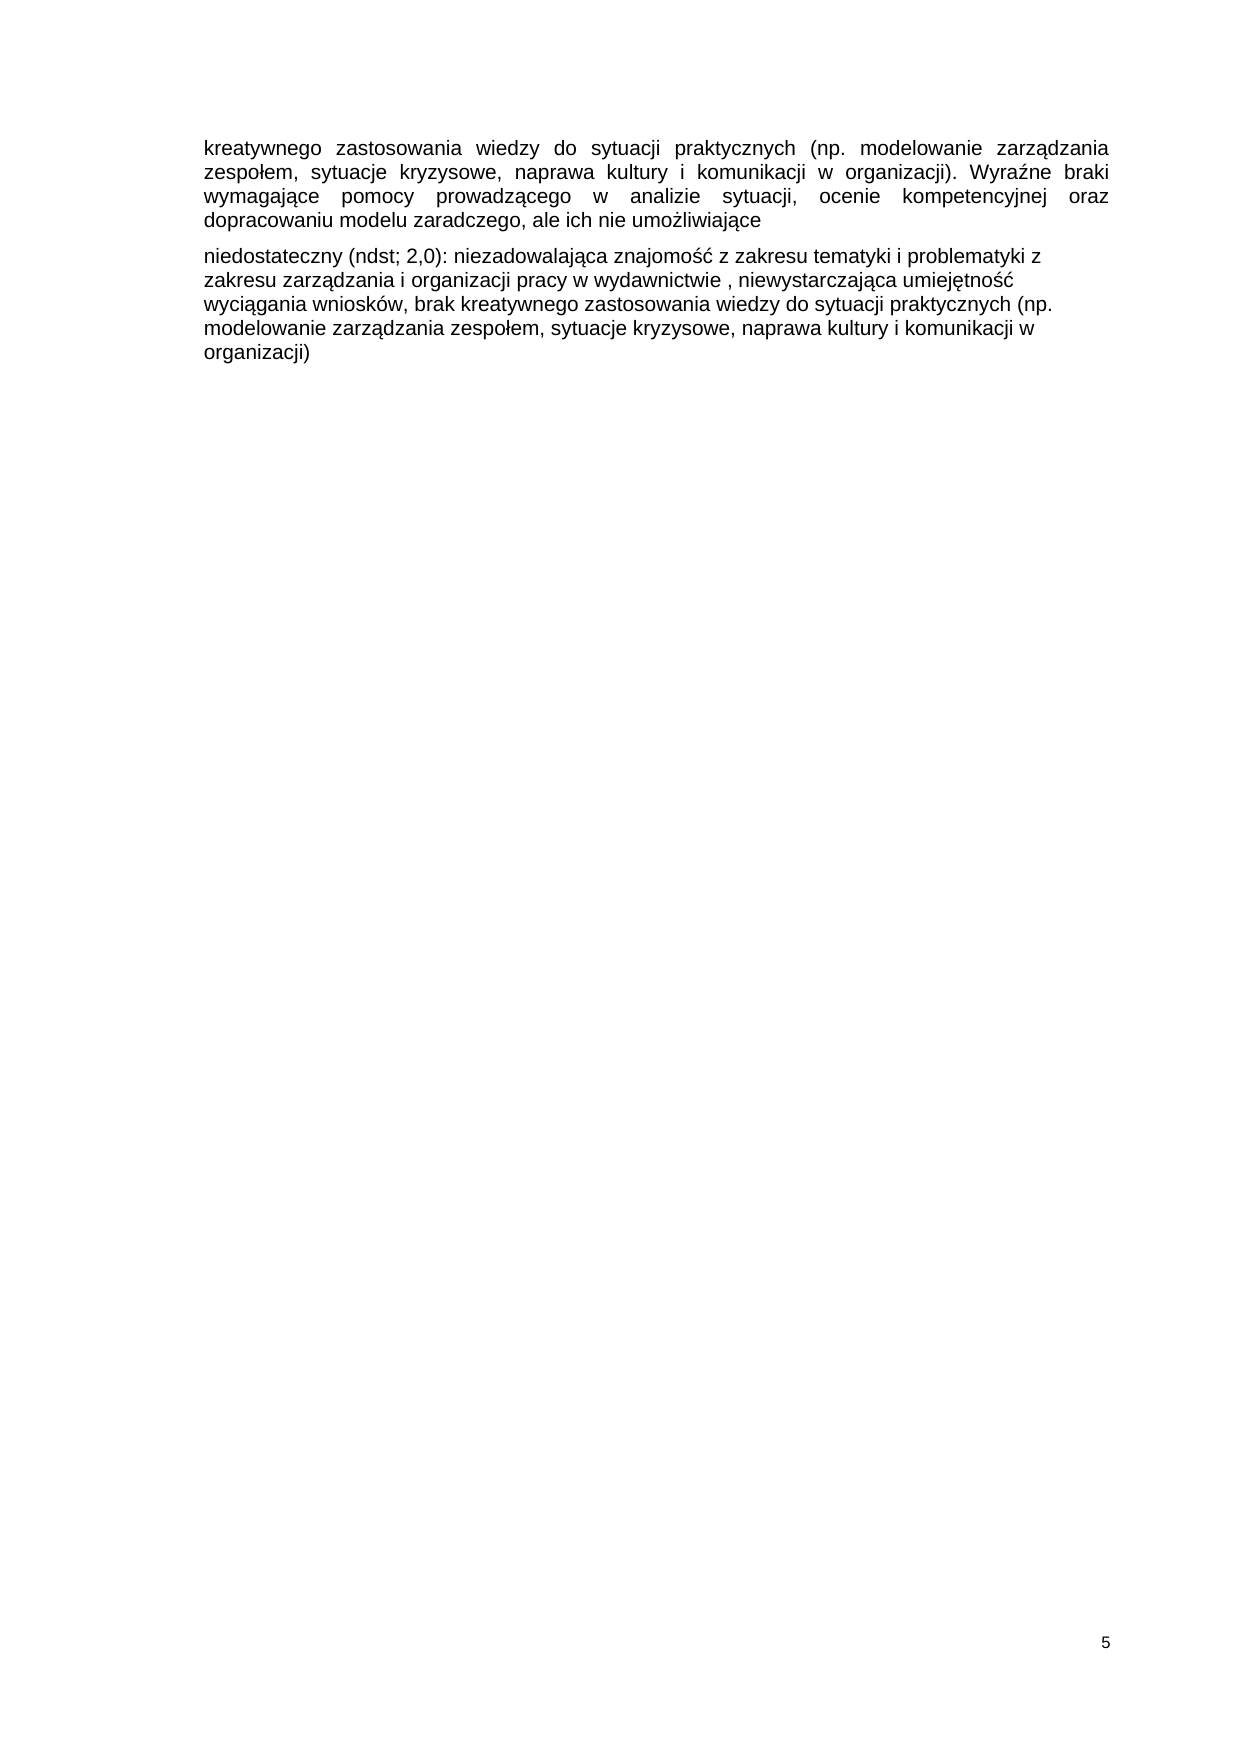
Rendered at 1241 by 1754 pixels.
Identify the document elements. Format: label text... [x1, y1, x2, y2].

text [204, 136, 1110, 232]
list niedostateczny (ndst; 2,0): niezadowalająca znajomość z zakresu tematyki i problematyki z zakresu zarządzania i organizacji pracy w wydawnictwie , niewystarczająca umiejętność wyciągania wniosków, brak kreatywnego zastosowania wiedzy do sytuacji praktycznych (np. modelowanie zarządzania zespołem, sytuacje kryzysowe, naprawa kultury i komunikacji w organizacji) [204, 244, 1110, 364]
